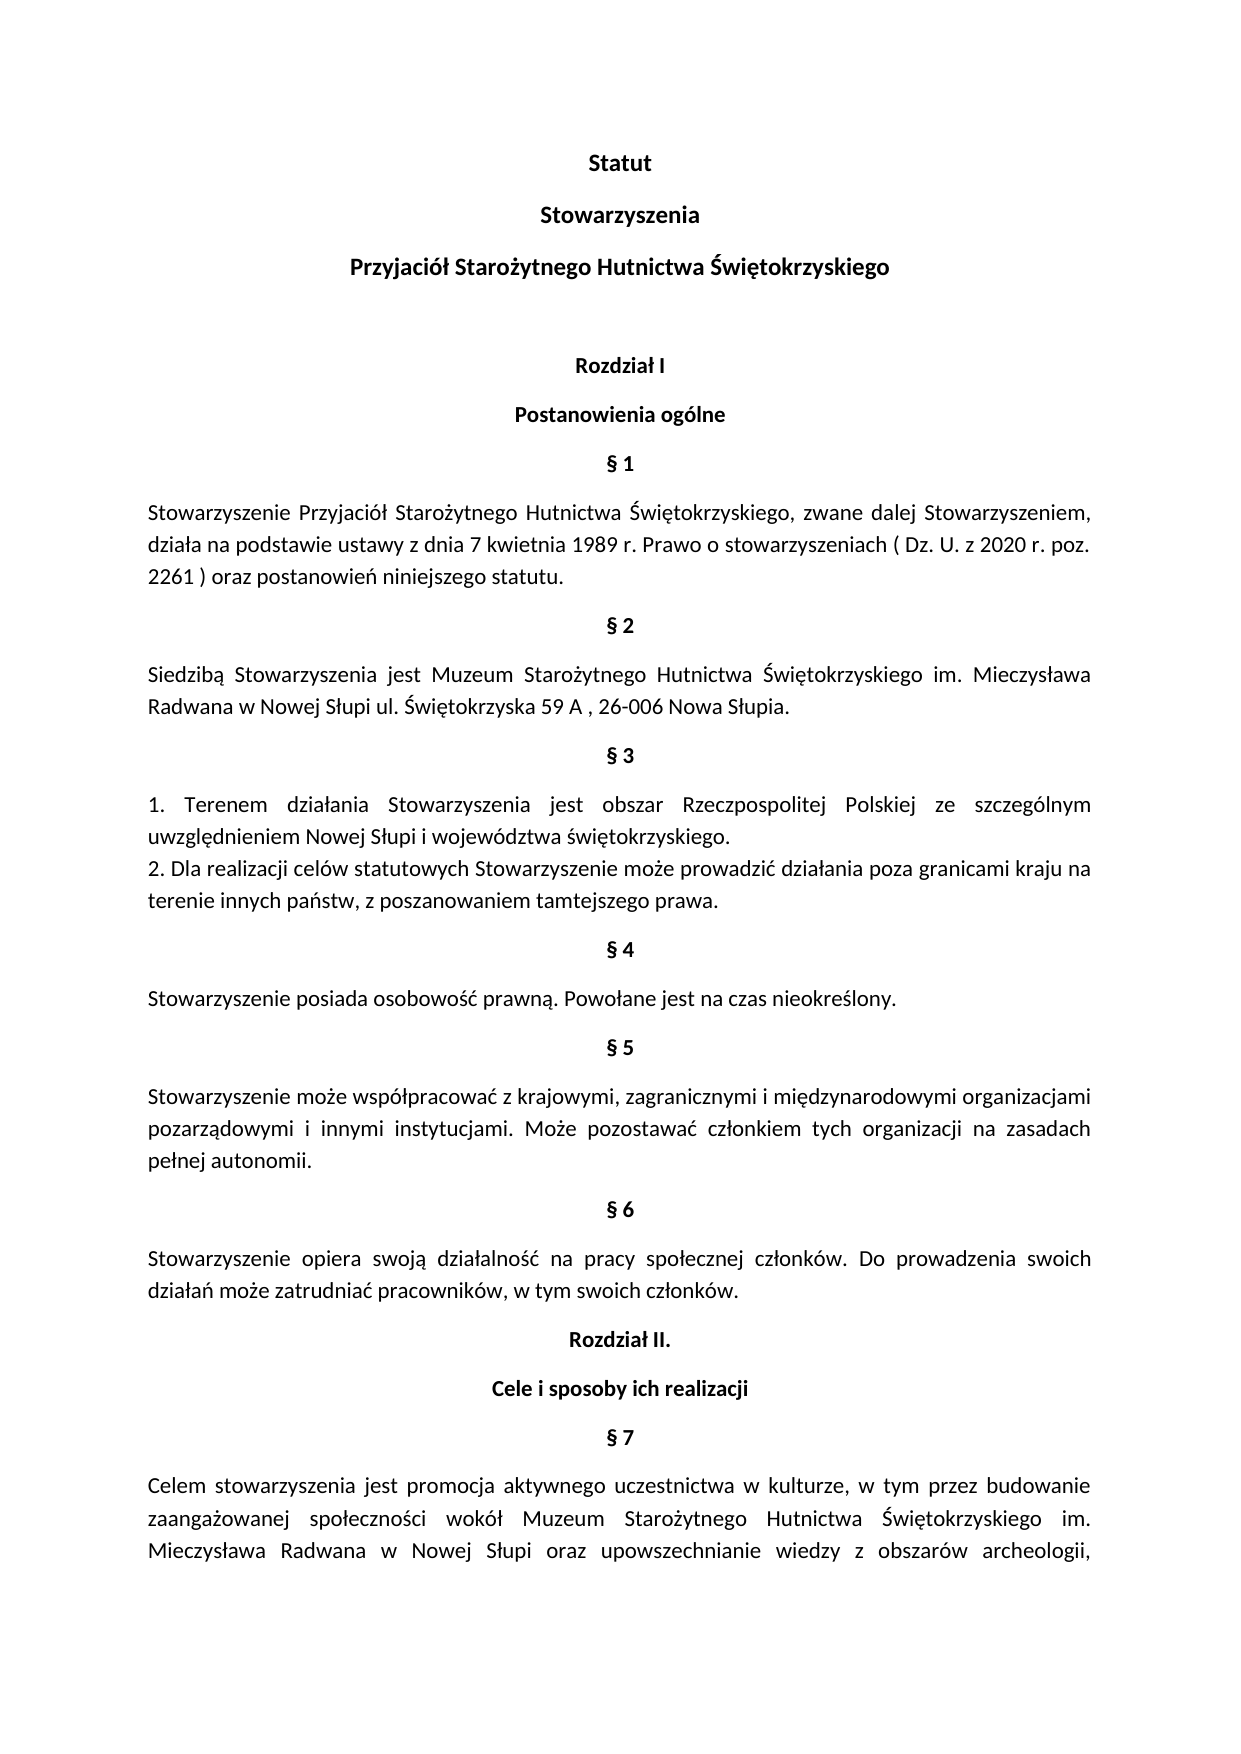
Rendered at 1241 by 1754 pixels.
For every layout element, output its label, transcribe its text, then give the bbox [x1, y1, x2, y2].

text 1. Terenem działania Stowarzyszenia jest obszar Rzeczpospolitej Polskiej ze szczególnym uwzględnieniem Nowej Słupi i województwa świętokrzyskiego. [148, 790, 1093, 850]
text Stowarzyszenia [148, 199, 1093, 230]
text Cele i sposoby ich realizacji [148, 1374, 1093, 1402]
text § 4 [148, 935, 1093, 963]
text § 5 [148, 1033, 1093, 1061]
text § 7 [148, 1423, 1093, 1451]
text § 3 [148, 741, 1093, 769]
text 2. Dla realizacji celów statutowych Stowarzyszenie może prowadzić działania poza granicami kraju na terenie innych państw, z poszanowaniem tamtejszego prawa. [148, 854, 1093, 914]
text § 1 [148, 449, 1093, 477]
text § 6 [148, 1195, 1093, 1223]
text Postanowienia ogólne [148, 400, 1093, 428]
text Stowarzyszenie posiada osobowość prawną. Powołane jest na czas nieokreślony. [148, 984, 1093, 1012]
text Stowarzyszenie może współpracować z krajowymi, zagranicznymi i międzynarodowymi organizacjami pozarządowymi i innymi instytucjami. Może pozostawać członkiem tych organizacji na zasadach pełnej autonomii. [148, 1082, 1093, 1174]
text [148, 1472, 1093, 1564]
text Rozdział I [148, 351, 1093, 379]
text Przyjaciół Starożytnego Hutnictwa Świętokrzyskiego [148, 251, 1093, 281]
text Stowarzyszenie opiera swoją działalność na pracy społecznej członków. Do prowadzenia swoich działań może zatrudniać pracowników, w tym swoich członków. [148, 1244, 1093, 1304]
text Statut [148, 148, 1093, 178]
text Rozdział II. [148, 1325, 1093, 1353]
text Stowarzyszenie Przyjaciół Starożytnego Hutnictwa Świętokrzyskiego, zwane dalej Stowarzyszeniem, działa na podstawie ustawy z dnia 7 kwietnia 1989 r. Prawo o stowarzyszeniach ( Dz. U. z 2020 r. poz. 2261 ) oraz postanowień niniejszego statutu. [148, 498, 1093, 590]
text Siedzibą Stowarzyszenia jest Muzeum Starożytnego Hutnictwa Świętokrzyskiego im. Mieczysława Radwana w Nowej Słupi ul. Świętokrzyska 59 A , 26-006 Nowa Słupia. [148, 660, 1093, 720]
text § 2 [148, 611, 1093, 639]
